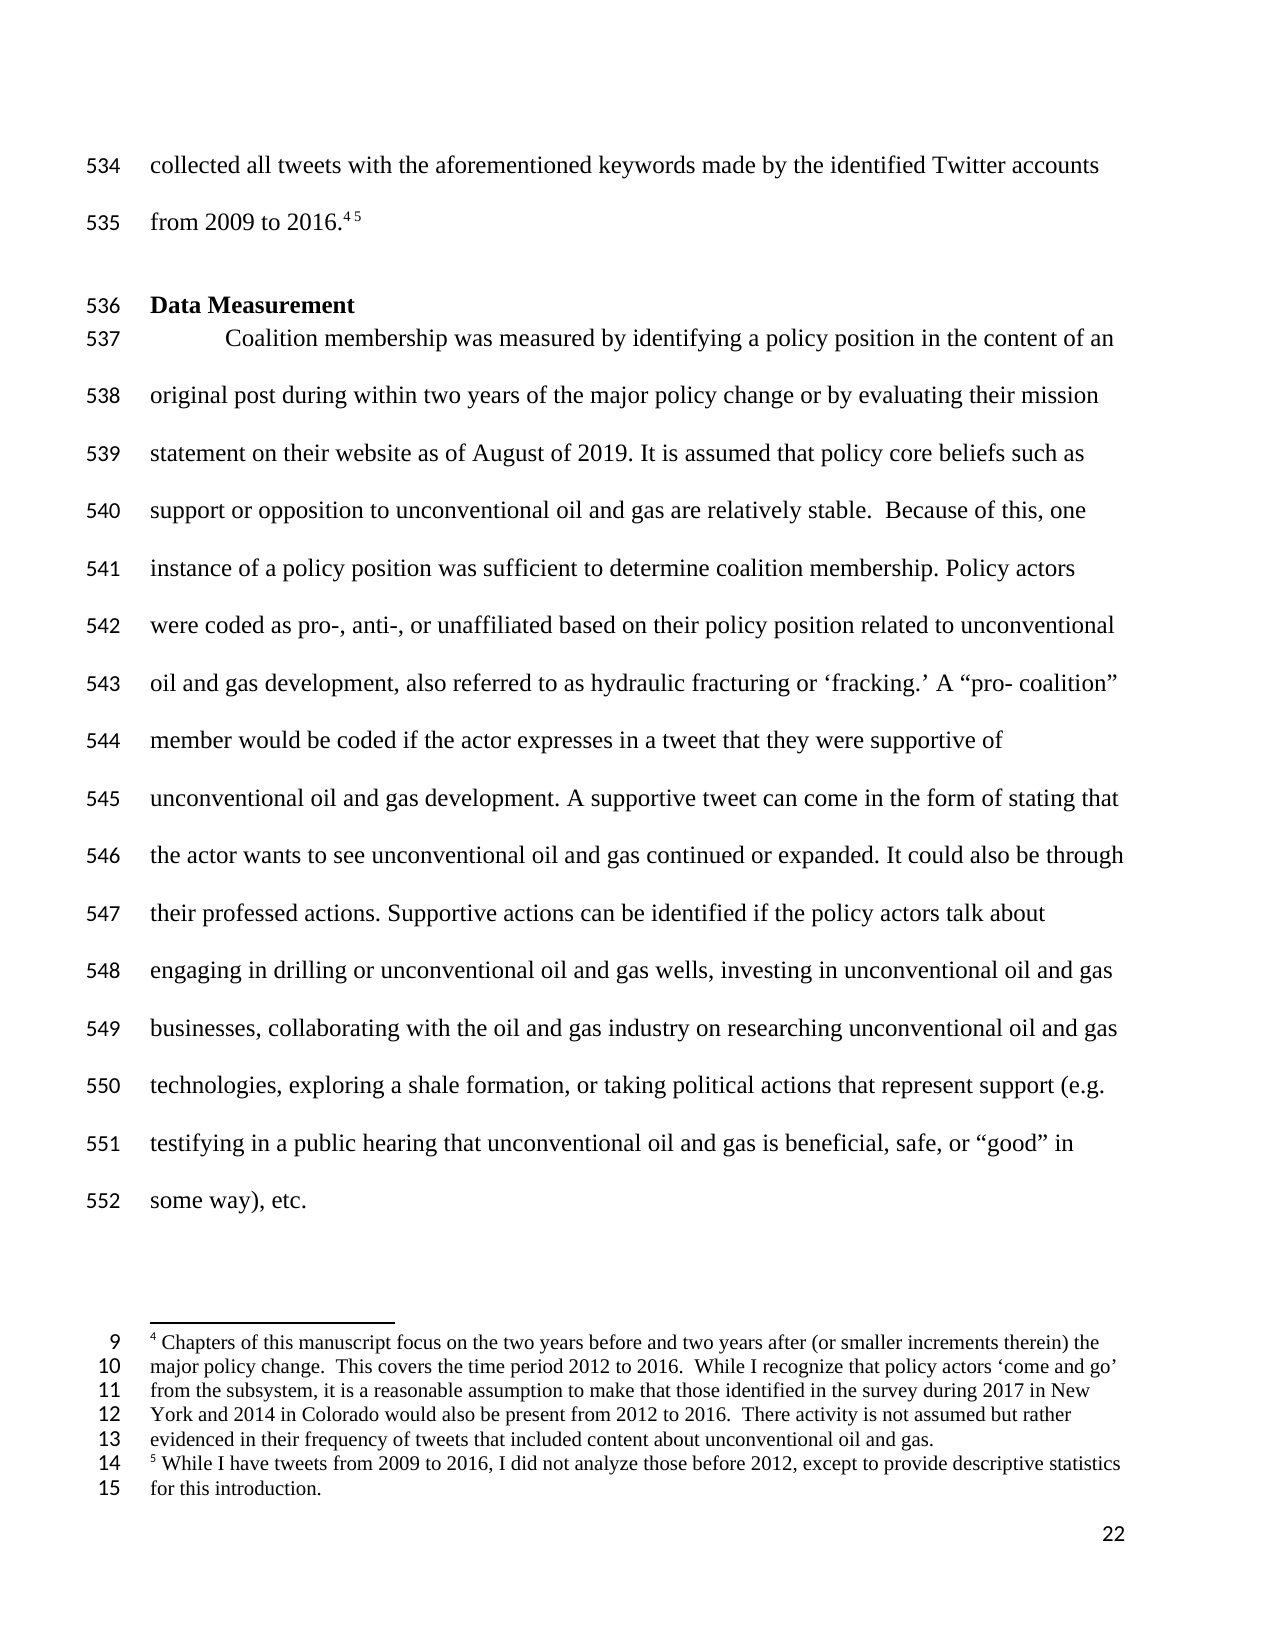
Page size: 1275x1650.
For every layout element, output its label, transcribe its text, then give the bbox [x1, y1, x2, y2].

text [150, 150, 1125, 236]
text Coalition membership was measured by identifying a policy position in the content of an original post during within two years of the major policy change or by evaluating their mission statement on their website as of August of 2019. It is assumed that policy core beliefs such as support or opposition to unconventional oil and gas are relatively stable. Because of this, one instance of a policy position was sufficient to determine coalition membership. Policy actors were coded as pro-, anti-, or unaffiliated based on their policy position related to unconventional oil and gas development, also referred to as hydraulic fracturing or ‘fracking.’ A “pro- coalition” member would be coded if the actor expresses in a tweet that they were supportive of unconventional oil and gas development. A supportive tweet can come in the form of stating that the actor wants to see unconventional oil and gas continued or expanded. It could also be through their professed actions. Supportive actions can be identified if the policy actors talk about engaging in drilling or unconventional oil and gas wells, investing in unconventional oil and gas businesses, collaborating with the oil and gas industry on researching unconventional oil and gas technologies, exploring a shale formation, or taking political actions that represent support (e.g. testifying in a public hearing that unconventional oil and gas is beneficial, safe, or “good” in some way), etc. [150, 323, 1125, 1214]
subtitle Data Measurement [150, 290, 1125, 319]
